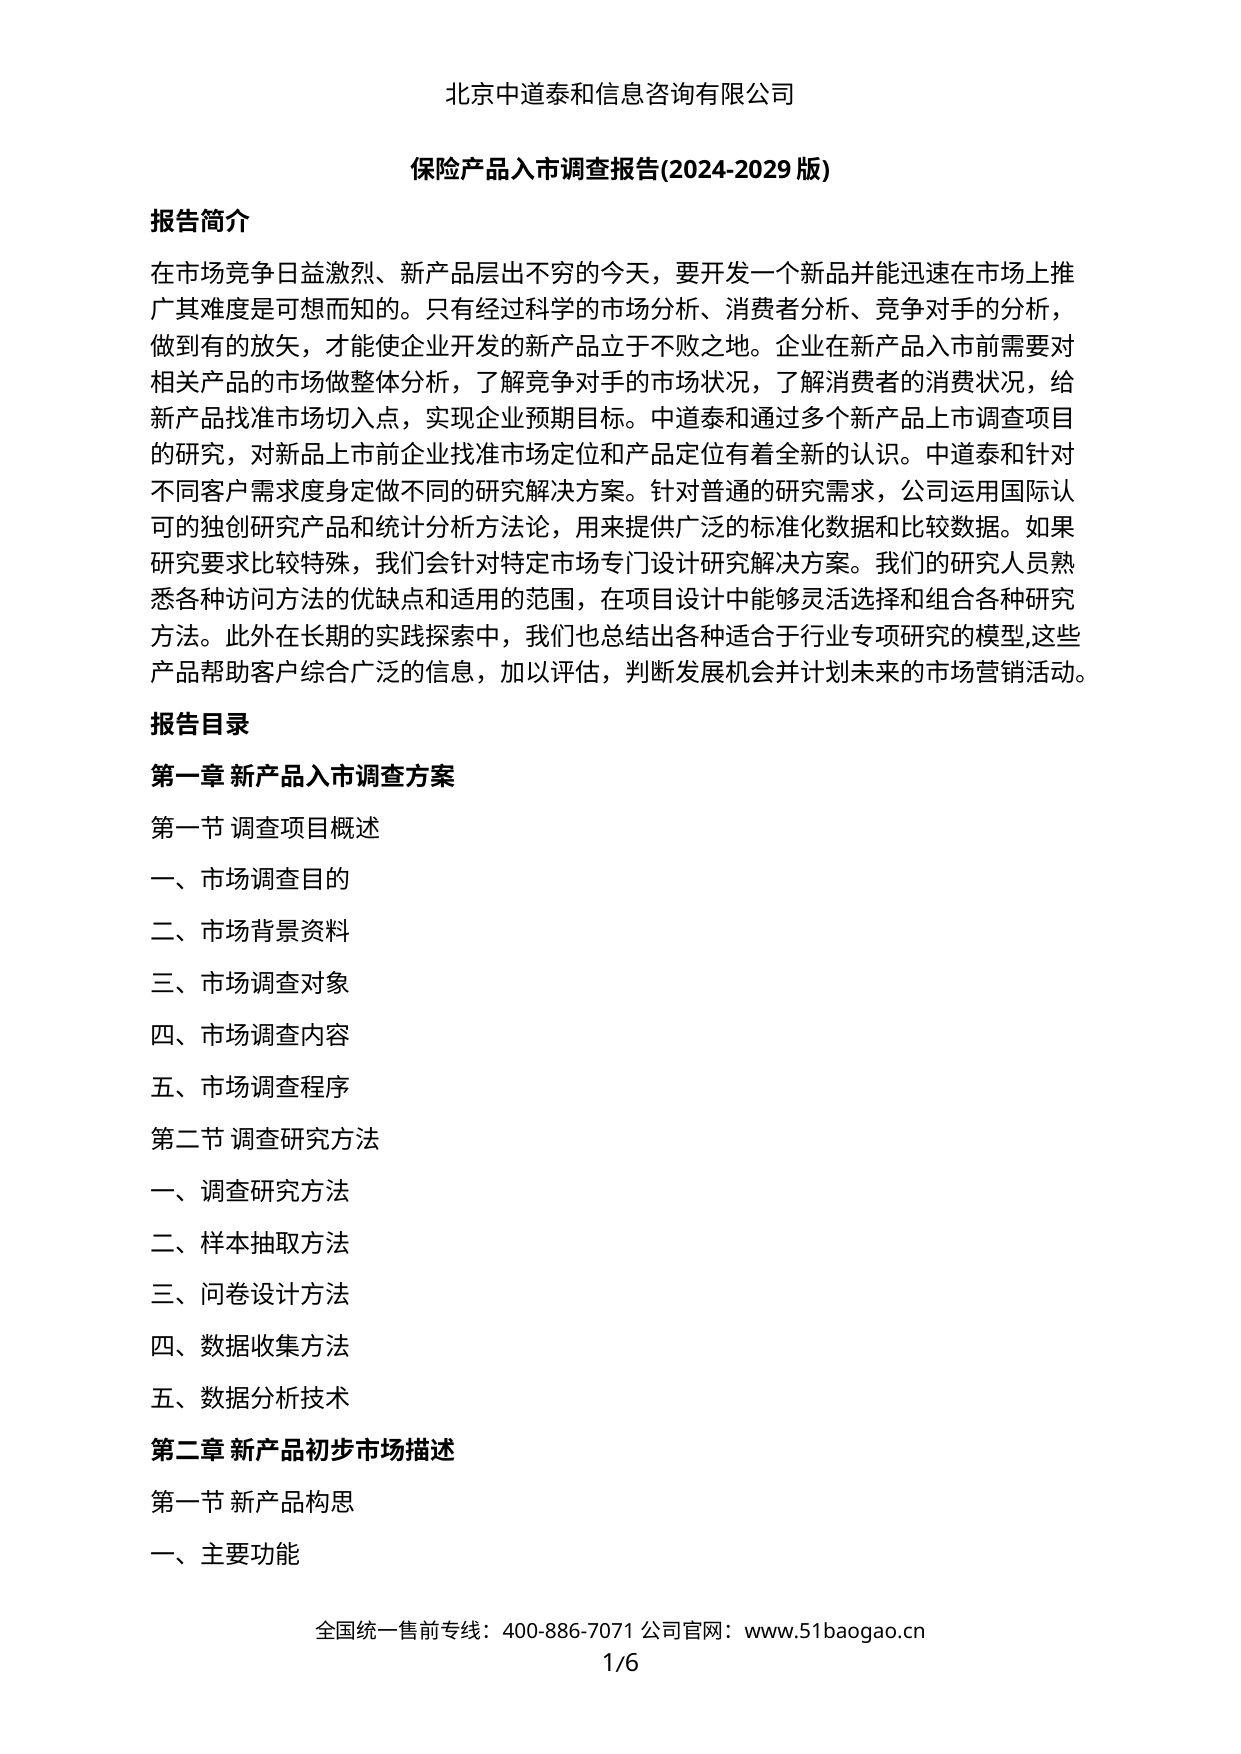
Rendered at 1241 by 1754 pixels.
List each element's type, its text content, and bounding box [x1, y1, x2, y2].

text 保险产品入市调查报告(2024-2029版) [150, 150, 1090, 186]
text 第一节 新产品构思 [150, 1482, 1090, 1519]
text 在市场竞争日益激烈、新产品层出不穷的今天，要开发一个新品并能迅速在市场上推广其难度是可想而知的。只有经过科学的市场分析、消费者分析、竞争对手的分析，做到有的放矢，才能使企业开发的新产品立于不败之地。企业在新产品入市前需要对相关产品的市场做整体分析，了解竞争对手的市场状况，了解消费者的消费状况，给新产品找准市场切入点，实现企业预期目标。中道泰和通过多个新产品上市调查项目的研究，对新品上市前企业找准市场定位和产品定位有着全新的认识。中道泰和针对不同客户需求度身定做不同的研究解决方案。针对普通的研究需求，公司运用国际认可的独创研究产品和统计分析方法论，用来提供广泛的标准化数据和比较数据。如果研究要求比较特殊，我们会针对特定市场专门设计研究解决方案。我们的研究人员熟悉各种访问方法的优缺点和适用的范围，在项目设计中能够灵活选择和组合各种研究方法。此外在长期的实践探索中，我们也总结出各种适合于行业专项研究的模型,这些产品帮助客户综合广泛的信息，加以评估，判断发展机会并计划未来的市场营销活动。 [150, 254, 1090, 689]
text 第二章 新产品初步市场描述 [150, 1431, 1090, 1467]
text 三、市场调查对象 [150, 964, 1090, 1000]
text 四、市场调查内容 [150, 1016, 1090, 1052]
text 三、问卷设计方法 [150, 1275, 1090, 1311]
text 四、数据收集方法 [150, 1327, 1090, 1363]
text 一、调查研究方法 [150, 1171, 1090, 1207]
text 第二节 调查研究方法 [150, 1119, 1090, 1156]
text 二、市场背景资料 [150, 912, 1090, 948]
text 一、主要功能 [150, 1534, 1090, 1571]
text 第一节 调查项目概述 [150, 808, 1090, 844]
text 五、数据分析技术 [150, 1379, 1090, 1415]
text 五、市场调查程序 [150, 1067, 1090, 1104]
text 二、样本抽取方法 [150, 1223, 1090, 1259]
text 一、市场调查目的 [150, 860, 1090, 896]
text 第一章 新产品入市调查方案 [150, 756, 1090, 792]
text 报告简介 [150, 202, 1090, 238]
text 报告目录 [150, 704, 1090, 741]
